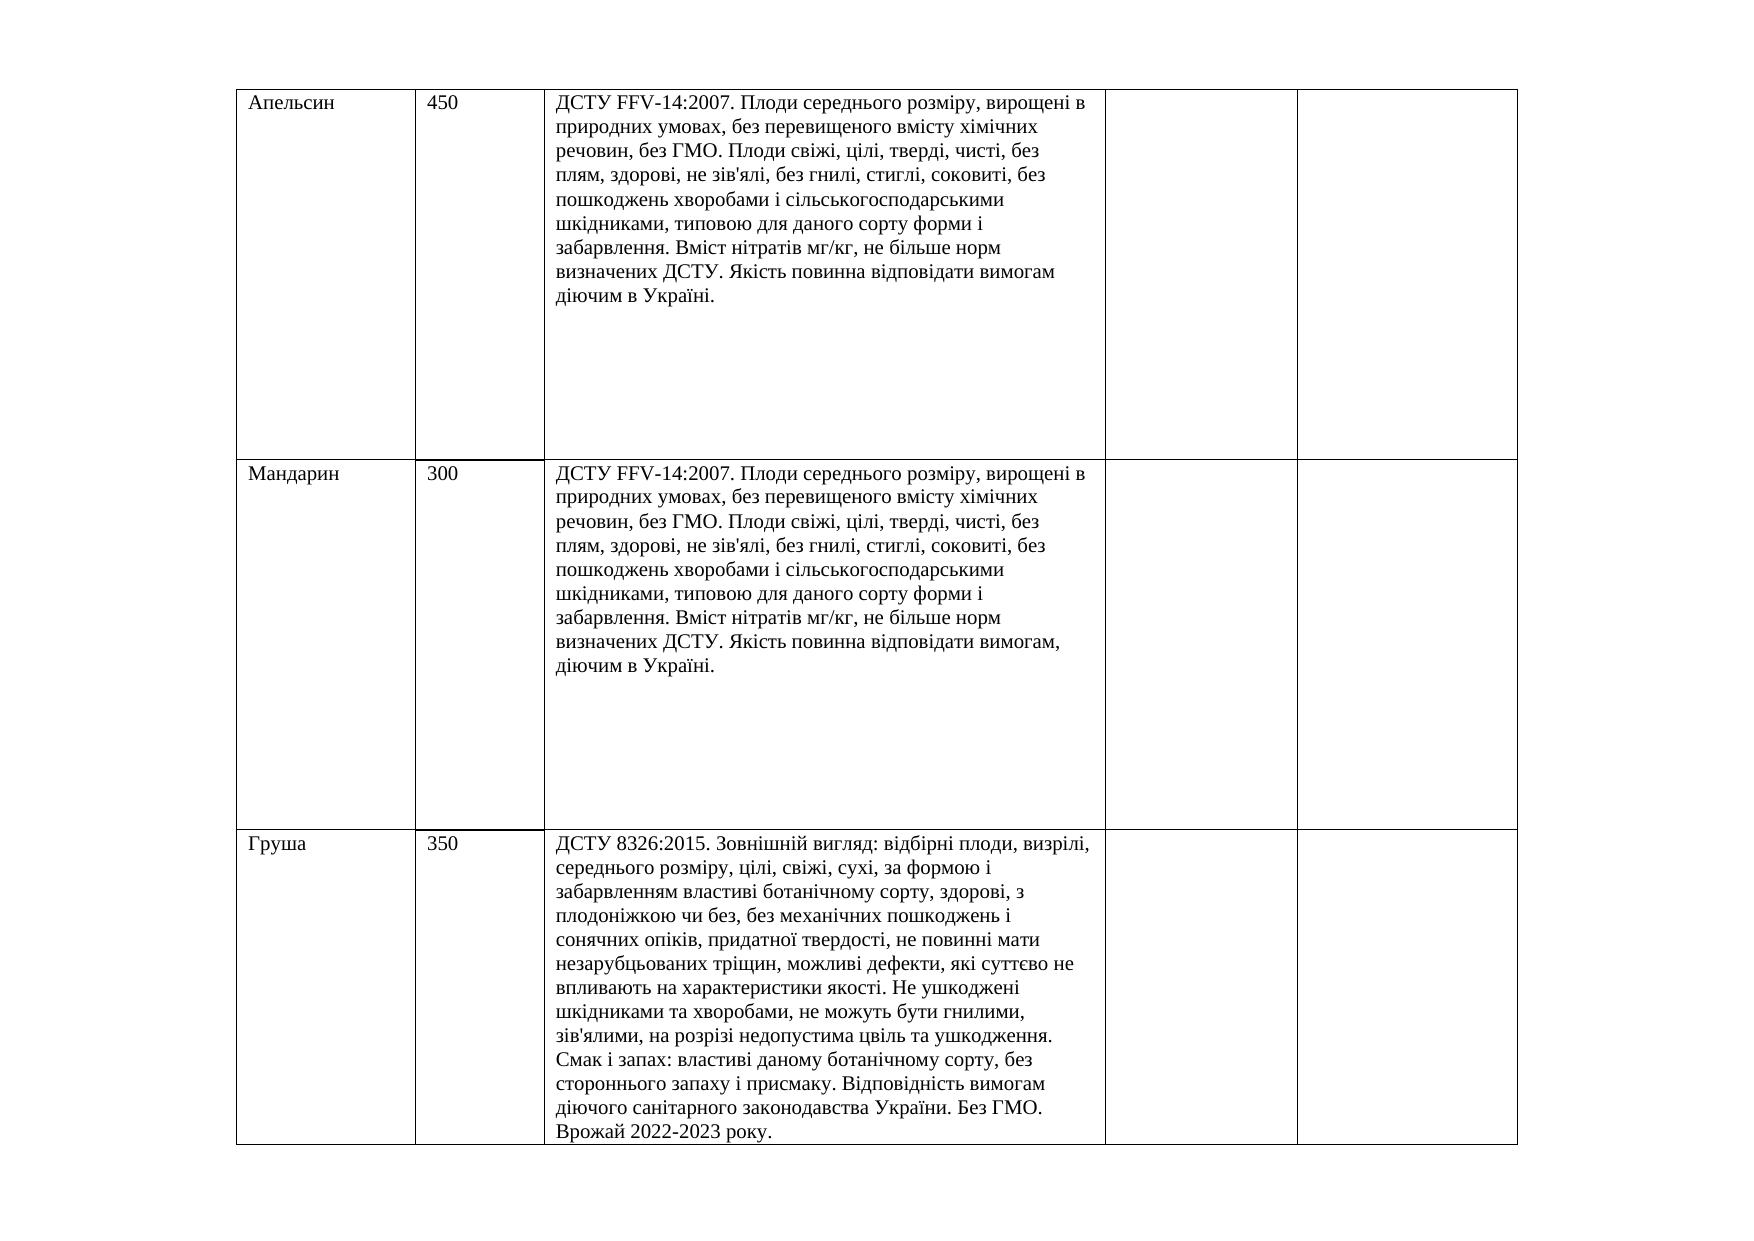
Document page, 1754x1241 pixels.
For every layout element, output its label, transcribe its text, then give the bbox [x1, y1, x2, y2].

table_cell Груша [237, 830, 415, 1143]
table_cell [1298, 90, 1517, 459]
table_cell ДСТУ FFV-14:2007. Плоди середнього розміру, вирощені в природних умовах, без перевищеного вмісту хімічних речовин, без ГМО. Плоди свіжі, цілі, тверді, чисті, без плям, здорові, не зів'ялі, без гнилі, стиглі, соковиті, без пошкоджень хворобами і сільськогосподарськими шкідниками, типовою для даного сорту форми і забарвлення. Вміст нітратів мг/кг, не більше норм визначених ДСТУ. Якість повинна відповідати вимогам, діючим в Україні. [545, 460, 1105, 829]
table_cell 450 [416, 90, 544, 459]
table_cell [1106, 90, 1297, 459]
table_cell Апельсин [237, 90, 415, 459]
table_cell [1298, 460, 1517, 829]
table_cell [1106, 460, 1297, 829]
table_cell Мандарин [237, 460, 415, 829]
table_cell ДСТУ 8326:2015. Зовнішній вигляд: відбірні плоди, визрілі, середнього розміру, цілі, свіжі, сухі, за формою і забарвленням властиві ботанічному сорту, здорові, з плодоніжкою чи без, без механічних пошкоджень і сонячних опіків, придатної твердості, не повинні мати незарубцьованих тріщин, можливі дефекти, які суттєво не впливають на характеристики якості. Не ушкоджені шкідниками та хворобами, не можуть бути гнилими, зів'ялими, на розрізі недопустима цвіль та ушкодження. Смак і запах: властиві даному ботанічному сорту, без стороннього запаху і присмаку. Відповідність вимогам діючого санітарного законодавства України. Без ГМО. Врожай 2022-2023 року. [545, 830, 1105, 1143]
table_cell [1298, 830, 1517, 1143]
table_cell [1106, 830, 1297, 1143]
table_cell ДСТУ FFV-14:2007. Плоди середнього розміру, вирощені в природних умовах, без перевищеного вмісту хімічних речовин, без ГМО. Плоди свіжі, цілі, тверді, чисті, без плям, здорові, не зів'ялі, без гнилі, стиглі, соковиті, без пошкоджень хворобами і сільськогосподарськими шкідниками, типовою для даного сорту форми і забарвлення. Вміст нітратів мг/кг, не більше норм визначених ДСТУ. Якість повинна відповідати вимогам діючим в Україні. [545, 90, 1105, 459]
table_cell 350 [416, 831, 544, 1143]
table_cell 300 [416, 461, 544, 829]
